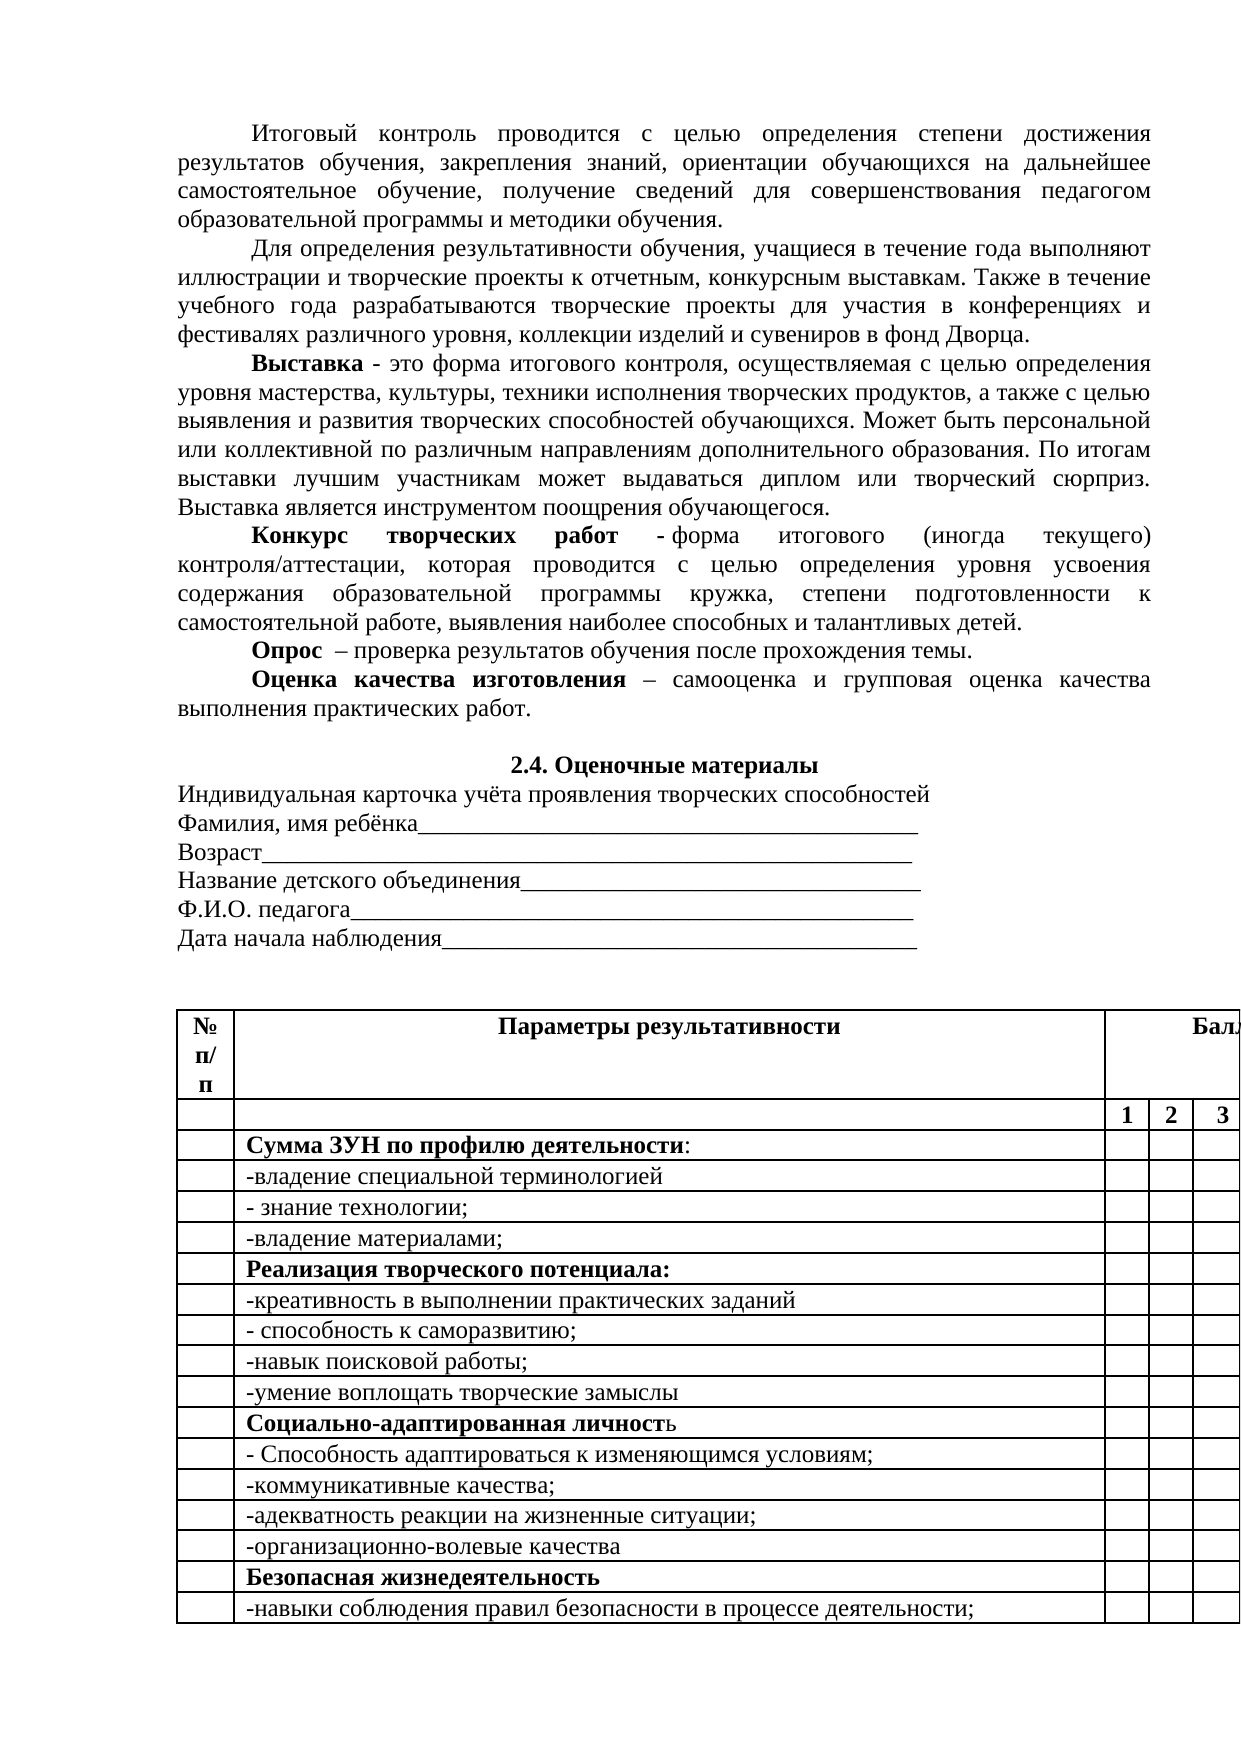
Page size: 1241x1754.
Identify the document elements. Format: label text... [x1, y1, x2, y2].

table_cell [1106, 1408, 1148, 1437]
table_cell [1106, 1131, 1148, 1159]
table_cell [178, 1501, 233, 1529]
table_cell 3 [1194, 1100, 1239, 1128]
table_cell [1106, 1346, 1148, 1375]
table_cell [1194, 1285, 1239, 1313]
text Название детского объединения________________________________ [177, 866, 1152, 894]
table_cell -умение воплощать творческие замыслы [235, 1377, 1104, 1406]
table_cell [1194, 1223, 1239, 1252]
table_cell [1106, 1501, 1148, 1529]
table_cell [178, 1131, 233, 1159]
table_cell [178, 1100, 233, 1128]
table_cell [1194, 1161, 1239, 1190]
table_cell -навык поисковой работы; [235, 1346, 1104, 1375]
text Выставка - это форма итогового контроля, осуществляемая с целью определения уровня мастерства, культуры, техники исполнения творческих продуктов, а также с целью выявления и развития творческих способностей обучающихся. Может быть персональной или коллективной по различным направлениям дополнительного образования. По итогам выставки лучшим участникам может выдаваться диплом или творческий сюрприз. Выставка является инструментом поощрения обучающегося. [177, 348, 1152, 521]
table_cell [1106, 1562, 1148, 1591]
table_cell [178, 1223, 233, 1252]
table_cell [178, 1531, 233, 1560]
table_cell [1150, 1531, 1192, 1560]
table_cell - Способность адаптироваться к изменяющимся условиям; [235, 1439, 1104, 1468]
table_cell Реализация творческого потенциала: [235, 1254, 1104, 1283]
table_cell [1150, 1285, 1192, 1313]
table_cell [1150, 1254, 1192, 1283]
text Итоговый контроль проводится с целью определения степени достижения результатов обучения, закрепления знаний, ориентации обучающихся на дальнейшее самостоятельное обучение, получение сведений для совершенствования педагогом образовательной программы и методики обучения. [177, 118, 1152, 233]
table_cell [1106, 1285, 1148, 1313]
table_cell [1150, 1593, 1192, 1622]
table_cell [235, 1100, 1104, 1128]
table_cell -креативность в выполнении практических заданий [235, 1285, 1104, 1313]
table_cell [1106, 1223, 1148, 1252]
table_cell [1106, 1316, 1148, 1344]
list 2.4. Оценочные материалы [177, 751, 1152, 779]
table_cell [178, 1192, 233, 1221]
table_cell [178, 1439, 233, 1468]
table_cell [1194, 1346, 1239, 1375]
table_cell -коммуникативные качества; [235, 1470, 1104, 1498]
table_cell Социально-адаптированная личность [235, 1408, 1104, 1437]
table_cell [1150, 1470, 1192, 1498]
table_cell [178, 1408, 233, 1437]
table_cell [1194, 1531, 1239, 1560]
table_cell [178, 1470, 233, 1498]
table_cell [178, 1377, 233, 1406]
table_cell -навыки соблюдения правил безопасности в процессе деятельности; [235, 1593, 1104, 1622]
table_cell - знание технологии; [235, 1192, 1104, 1221]
table_cell [1106, 1377, 1148, 1406]
table_cell [178, 1316, 233, 1344]
text Конкурс творческих работ - форма итогового (иногда текущего) контроля/аттестации, которая проводится с целью определения уровня усвоения содержания образовательной программы кружка, степени подготовленности к самостоятельной работе, выявления наиболее способных и талантливых детей. [177, 521, 1152, 636]
table_cell [1194, 1562, 1239, 1591]
table_cell [1150, 1439, 1192, 1468]
text Возраст____________________________________________________ [177, 837, 1152, 866]
table_cell [1194, 1131, 1239, 1159]
text Оценка качества изготовления – самооценка и групповая оценка качества выполнения практических работ. [177, 664, 1152, 722]
text Опрос – проверка результатов обучения после прохождения темы. [177, 636, 1152, 664]
table_cell [1106, 1531, 1148, 1560]
table_cell [1194, 1501, 1239, 1529]
table_cell - способность к саморазвитию; [235, 1316, 1104, 1344]
text Для определения результативности обучения, учащиеся в течение года выполняют иллюстрации и творческие проекты к отчетным, конкурсным выставкам. Также в течение учебного года разрабатываются творческие проекты для участия в конференциях и фестивалях различного уровня, коллекции изделий и сувениров в фонд Дворца. [177, 233, 1152, 348]
table_cell 1 [1106, 1100, 1148, 1128]
table_cell [1150, 1377, 1192, 1406]
table_cell [1106, 1161, 1148, 1190]
table_cell -владение специальной терминологией [235, 1161, 1104, 1190]
table_cell [1150, 1501, 1192, 1529]
table_cell [1194, 1593, 1239, 1622]
table_cell 2 [1150, 1100, 1192, 1128]
table_cell -адекватность реакции на жизненные ситуации; [235, 1501, 1104, 1529]
table_cell [1150, 1562, 1192, 1591]
table_cell -организационно-волевые качества [235, 1531, 1104, 1560]
table_cell [1194, 1192, 1239, 1221]
text Дата начала наблюдения______________________________________ [177, 923, 1152, 952]
table_cell [178, 1285, 233, 1313]
table_cell [1194, 1377, 1239, 1406]
table_cell -владение материалами; [235, 1223, 1104, 1252]
table_cell [1106, 1192, 1148, 1221]
table_cell [1106, 1470, 1148, 1498]
table_cell [1106, 1593, 1148, 1622]
table_cell [1106, 1254, 1148, 1283]
table_cell [1194, 1316, 1239, 1344]
table_cell Безопасная жизнедеятельность [235, 1562, 1104, 1591]
text Фамилия, имя ребёнка________________________________________ [177, 808, 1152, 837]
table_cell [178, 1161, 233, 1190]
table_cell [1150, 1131, 1192, 1159]
table_cell [178, 1346, 233, 1375]
table_cell [1150, 1408, 1192, 1437]
table_cell [1150, 1223, 1192, 1252]
table_cell [1150, 1346, 1192, 1375]
table_cell [1194, 1470, 1239, 1498]
table_cell [178, 1562, 233, 1591]
table_header Параметры результативности [235, 1011, 1104, 1098]
table_cell [178, 1254, 233, 1283]
table_cell [1150, 1192, 1192, 1221]
table_cell [1194, 1408, 1239, 1437]
table_header № п/п [178, 1011, 233, 1098]
table_cell [178, 1593, 233, 1622]
text Ф.И.О. педагога_____________________________________________ [177, 894, 1152, 923]
table_cell [1150, 1161, 1192, 1190]
table_cell Сумма ЗУН по профилю деятельности: [235, 1131, 1104, 1159]
table_cell [1194, 1254, 1239, 1283]
table_cell [1150, 1316, 1192, 1344]
table_header Баллы [1106, 1011, 1239, 1098]
text Индивидуальная карточка учёта проявления творческих способностей [177, 779, 1152, 808]
table_cell [1106, 1439, 1148, 1468]
table_cell [1194, 1439, 1239, 1468]
